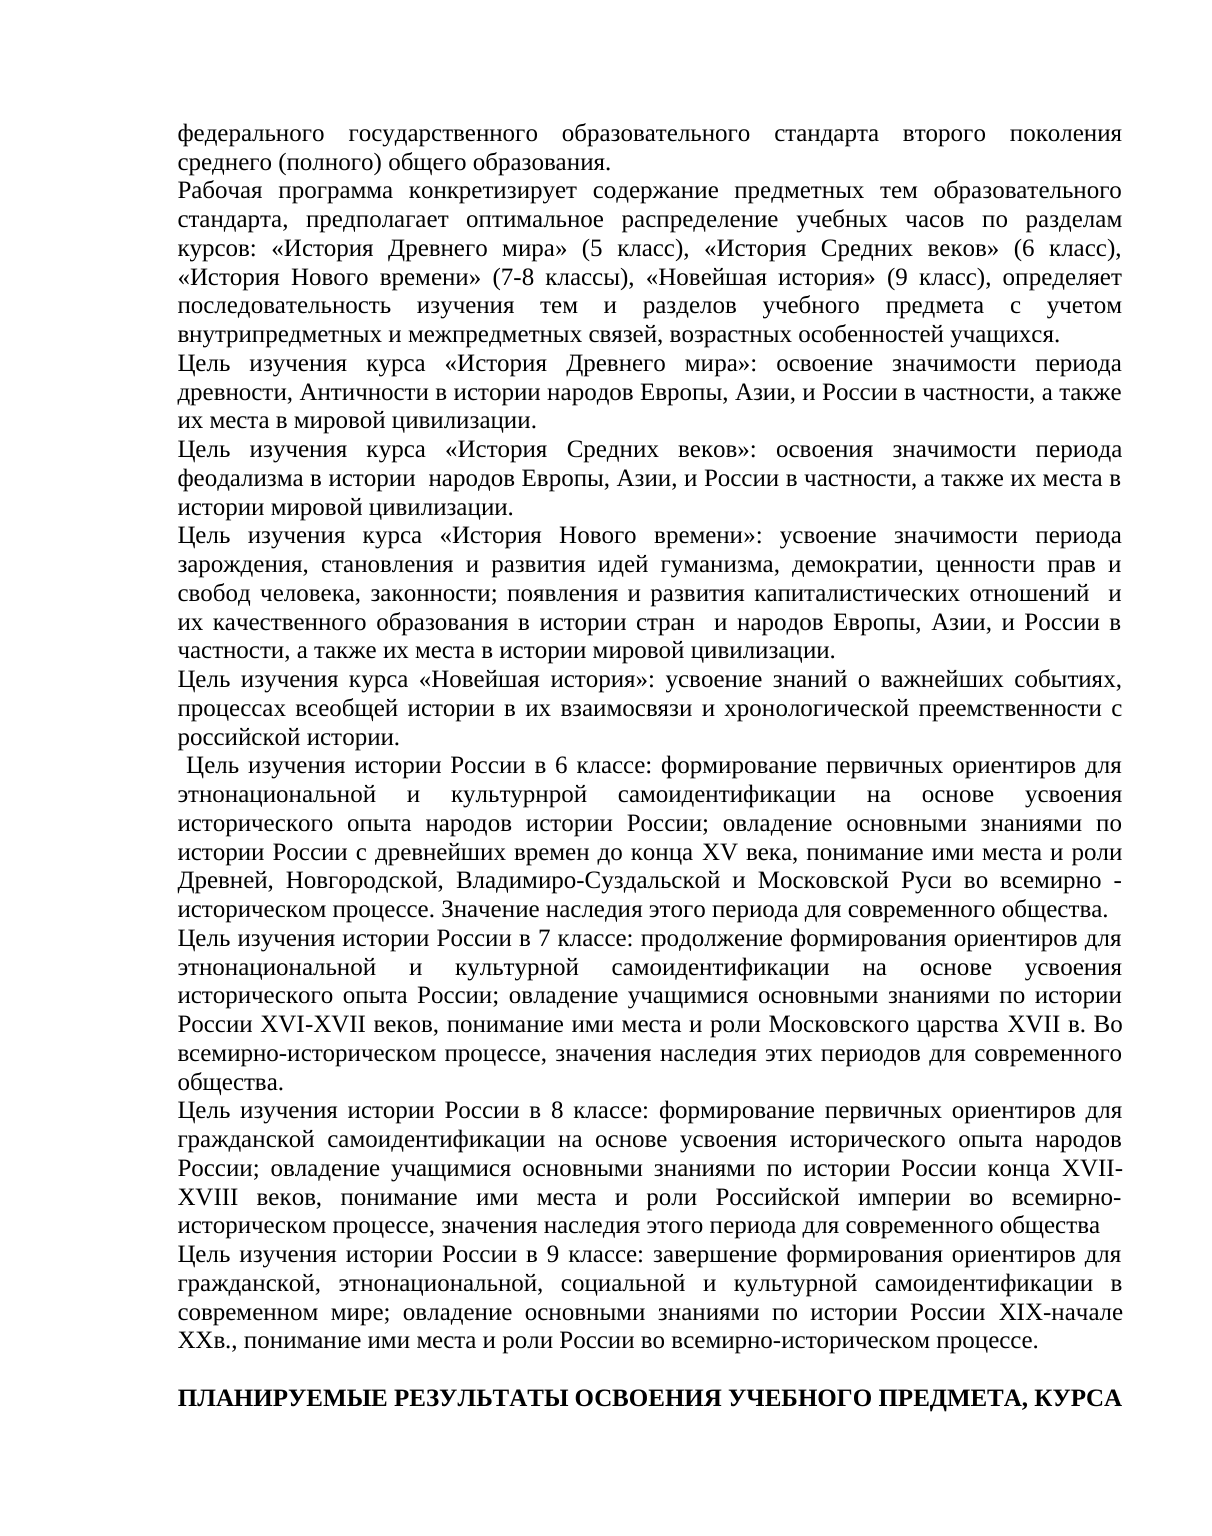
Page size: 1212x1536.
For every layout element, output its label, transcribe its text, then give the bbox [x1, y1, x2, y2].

text Рабочая программа конкретизирует содержание предметных тем образовательного стандарта, предполагает оптимальное распределение учебных часов по разделам курсов: «История Древнего мира» (5 класс), «История Средних веков» (6 класс), «История Нового времени» (7-8 классы), «Новейшая история» (9 класс), определяет последовательность изучения тем и разделов учебного предмета с учетом внутрипредметных и межпредметных связей, возрастных особенностей учащихся. [177, 176, 1123, 348]
text Цель изучения курса «Новейшая история»: усвоение знаний о важнейших событиях, процессах всеобщей истории в их взаимосвязи и хронологической преемственности с российской истории. [177, 664, 1123, 751]
text ПЛАНИРУЕМЫЕ РЕЗУЛЬТАТЫ ОСВОЕНИЯ УЧЕБНОГО ПРЕДМЕТА, КУРСА [177, 1383, 1123, 1412]
text Цель изучения истории России в 6 классе: формирование первичных ориентиров для этнонациональной и культурнрой самоидентификации на основе усвоения исторического опыта народов истории России; овладение основными знаниями по истории России с древнейших времен до конца XV века, понимание ими места и роли Древней, Новгородской, Владимиро-Суздальской и Московской Руси во всемирно - историческом процессе. Значение наследия этого периода для современного общества. [177, 751, 1123, 923]
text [177, 118, 1123, 176]
text Цель изучения курса «История Нового времени»: усвоение значимости периода зарождения, становления и развития идей гуманизма, демократии, ценности прав и свобод человека, законности; появления и развития капиталистических отношений и их качественного образования в истории стран и народов Европы, Азии, и России в частности, а также их места в истории мировой цивилизации. [177, 521, 1123, 664]
text Цель изучения истории России в 7 классе: продолжение формирования ориентиров для этнонациональной и культурной самоидентификации на основе усвоения исторического опыта России; овладение учащимися основными знаниями по истории России XVI-XVII веков, понимание ими места и роли Московского царства XVII в. Во всемирно-историческом процессе, значения наследия этих периодов для современного общества. [177, 923, 1123, 1096]
text Цель изучения истории России в 9 классе: завершение формирования ориентиров для гражданской, этнонациональной, социальной и культурной самоидентификации в современном мире; овладение основными знаниями по истории России XIX-начале XXв., понимание ими места и роли России во всемирно-историческом процессе. [177, 1239, 1123, 1354]
text Цель изучения истории России в 8 классе: формирование первичных ориентиров для гражданской самоидентификации на основе усвоения исторического опыта народов России; овладение учащимися основными знаниями по истории России конца XVII-XVIII веков, понимание ими места и роли Российской империи во всемирно-историческом процессе, значения наследия этого периода для современного общества [177, 1096, 1123, 1239]
text Цель изучения курса «История Средних веков»: освоения значимости периода феодализма в истории народов Европы, Азии, и России в частности, а также их места в истории мировой цивилизации. [177, 434, 1123, 521]
text Цель изучения курса «История Древнего мира»: освоение значимости периода древности, Античности в истории народов Европы, Азии, и России в частности, а также их места в мировой цивилизации. [177, 348, 1123, 434]
